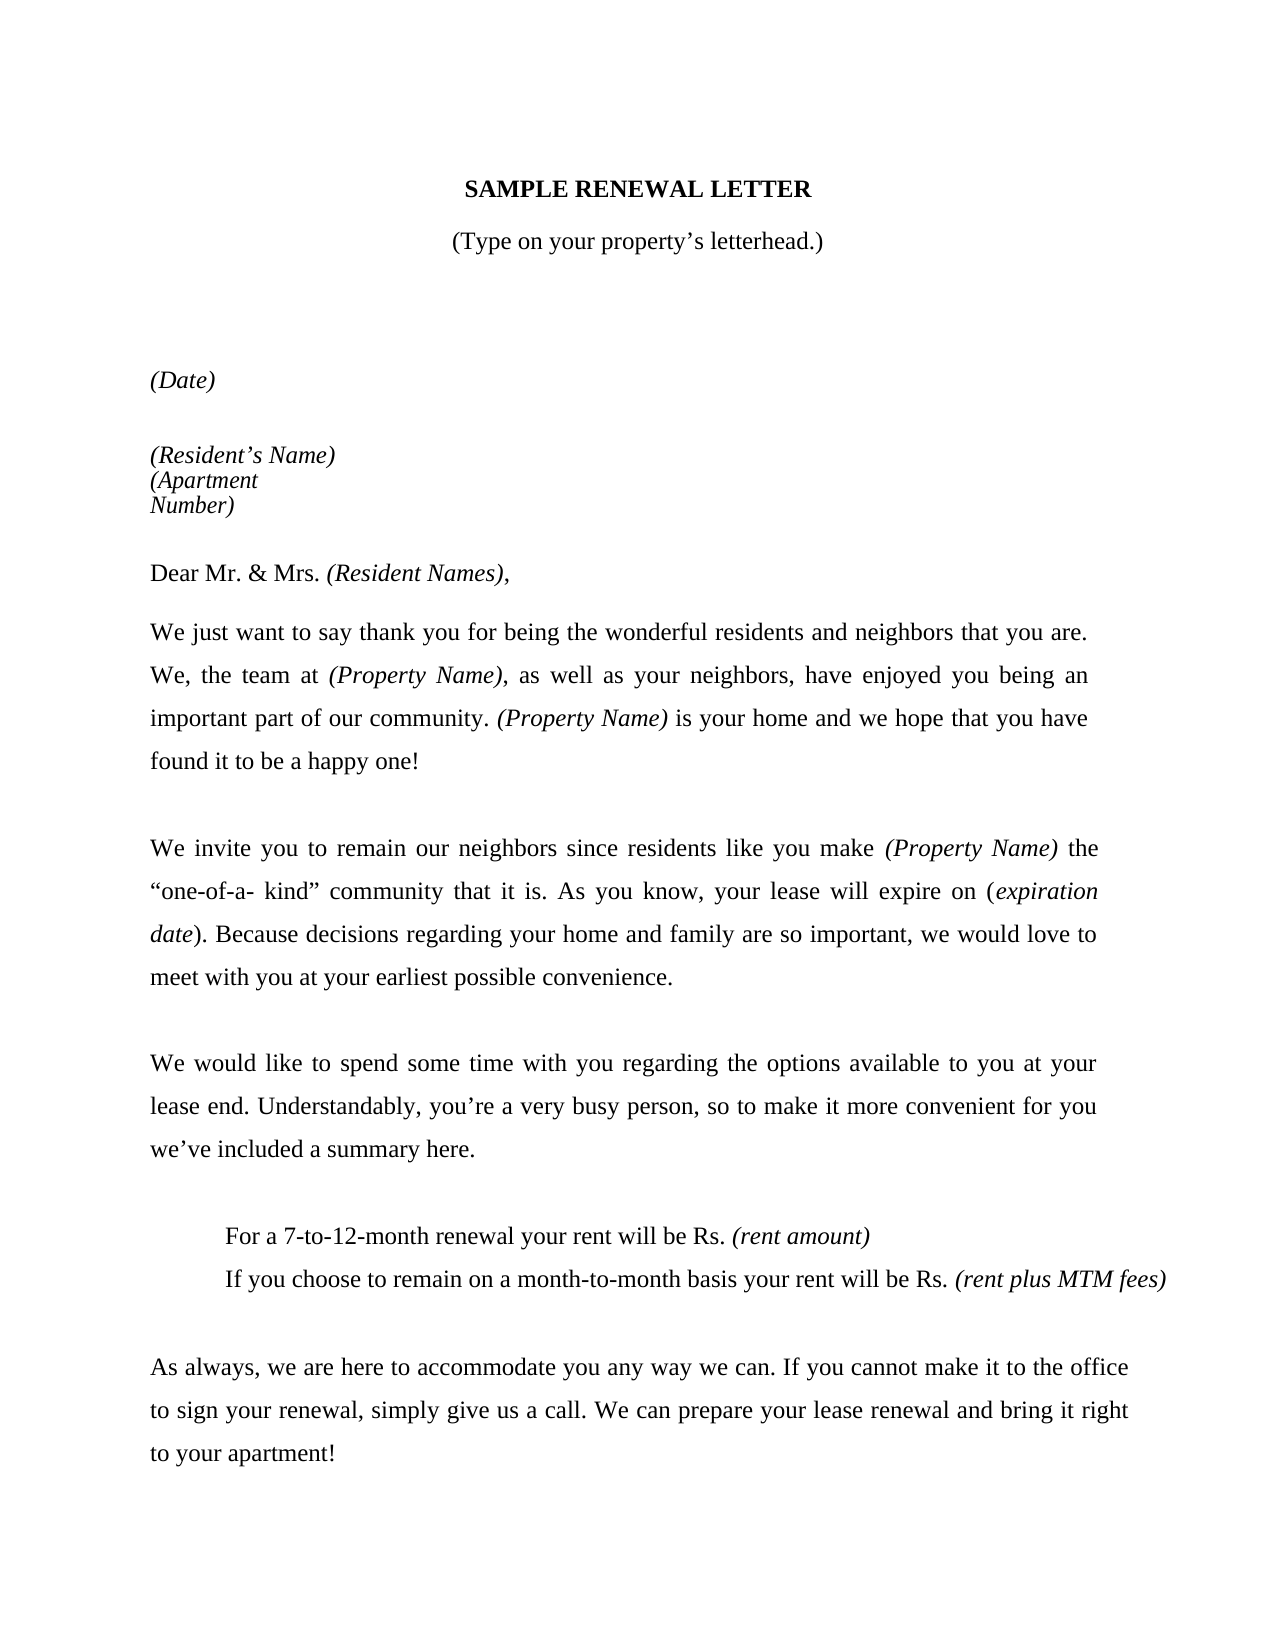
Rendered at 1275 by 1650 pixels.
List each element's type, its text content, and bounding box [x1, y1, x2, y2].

text If you choose to remain on a month-to-month basis your rent will be Rs. (rent plus MTM fees) [225, 1264, 1167, 1293]
text As always, we are here to accommodate you any way we can. If you cannot make it to the office to sign your renewal, simply give us a call. We can prepare your lease renewal and bring it right to your apartment! [150, 1352, 1131, 1467]
text (Type on your property’s letterhead.) [403, 226, 872, 254]
text SAMPLE RENEWAL LETTER [404, 174, 872, 203]
subtitle (Date) [150, 365, 342, 394]
text For a 7-to-12-month renewal your rent will be Rs. (rent amount) [225, 1221, 1167, 1250]
text We invite you to remain our neighbors since residents like you make (Property Name) the “one-of-a- kind” community that it is. As you know, your lease will expire on (expiration date). Because decisions regarding your home and family are so important, we would love to meet with you at your earliest possible convenience. [150, 833, 1098, 991]
text Dear Mr. & Mrs. (Resident Names), [150, 558, 1167, 587]
text (Resident’s Name) (Apartment Number) [150, 443, 343, 519]
text We just want to say thank you for being the wonderful residents and neighbors that you are. We, the team at (Property Name), as well as your neighbors, have enjoyed you being an important part of our community. (Property Name) is your home and we hope that you have found it to be a happy one! [150, 617, 1089, 775]
text We would like to spend some time with you regarding the options available to you at your lease end. Understandably, you’re a very busy person, so to make it more convenient for you we’ve included a summary here. [150, 1048, 1098, 1163]
